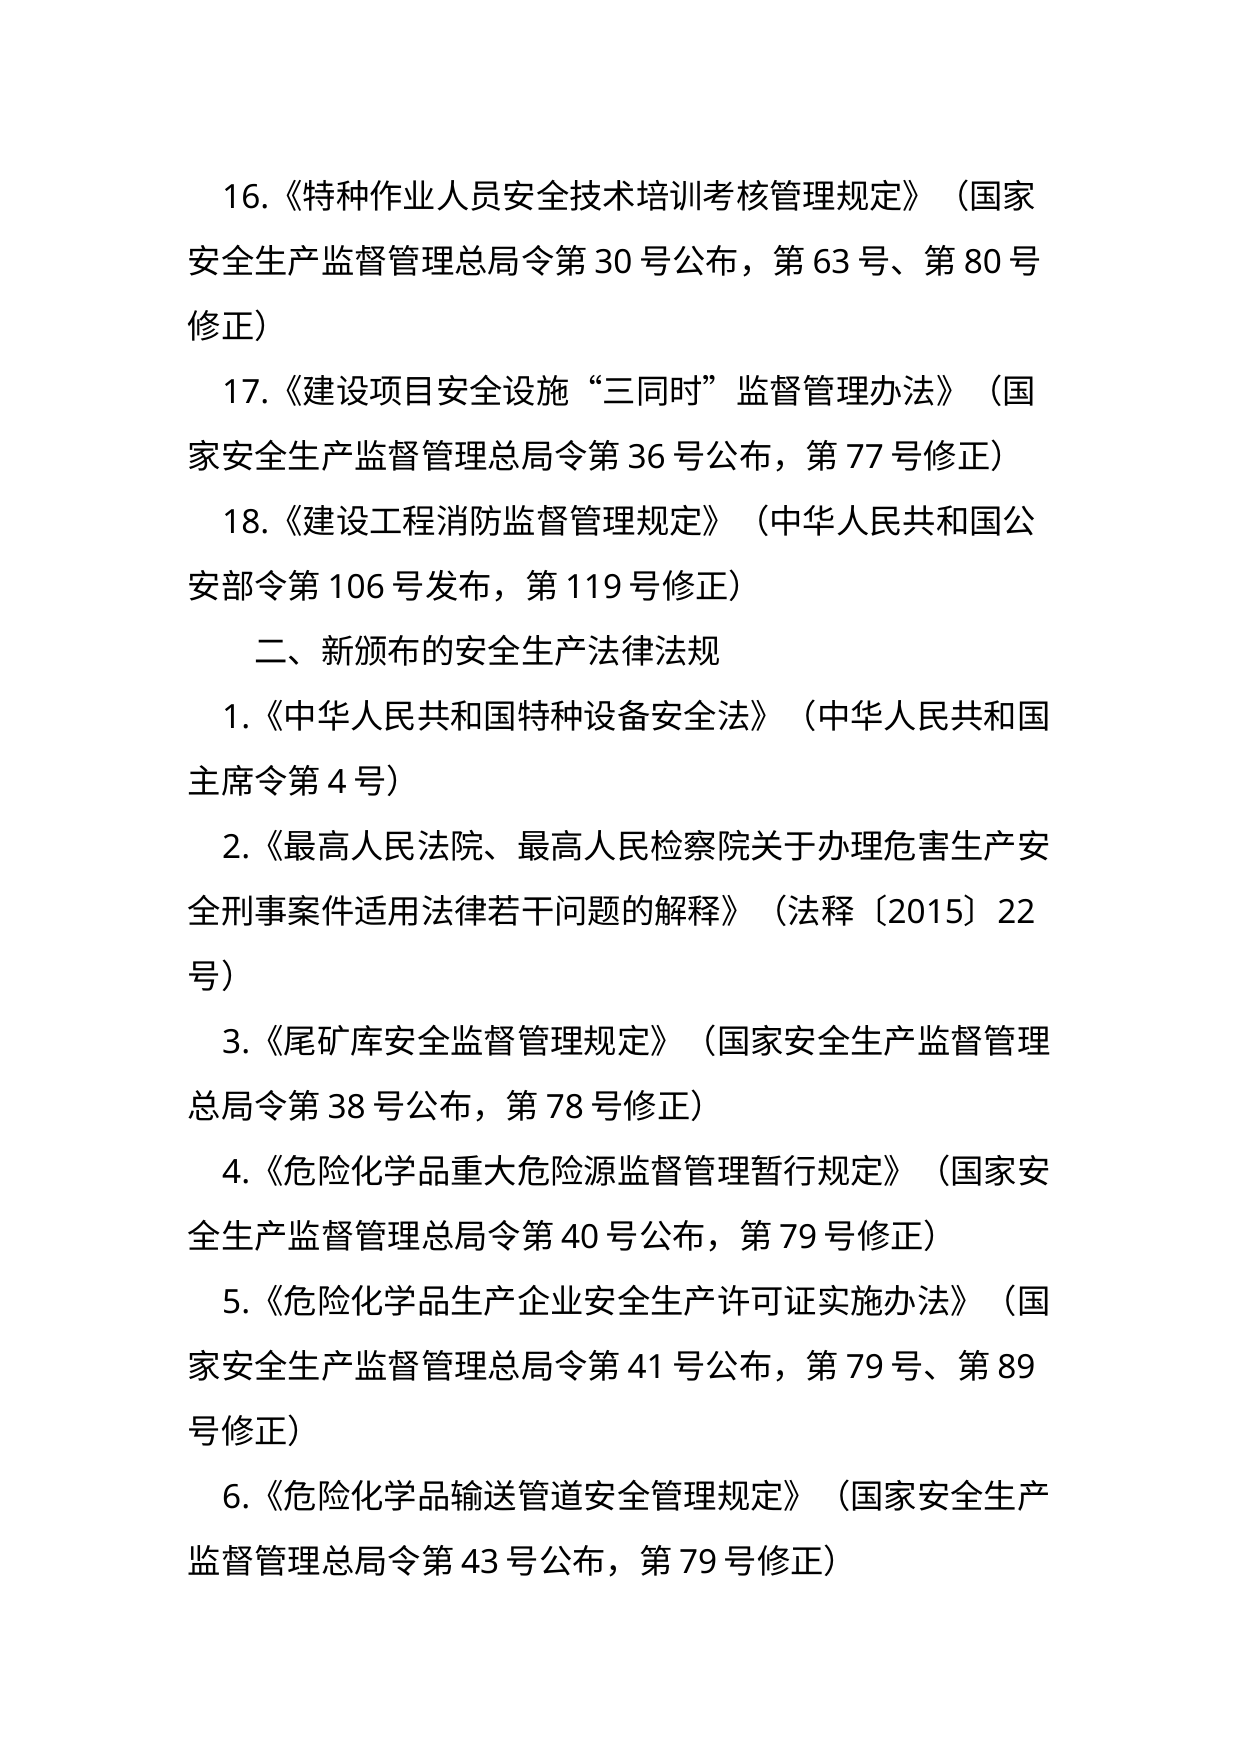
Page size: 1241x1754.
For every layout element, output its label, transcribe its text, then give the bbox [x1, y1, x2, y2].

text 5.《危险化学品生产企业安全生产许可证实施办法》（国家安全生产监督管理总局令第41号公布，第79号、第89号修正） [187, 1267, 1053, 1462]
text 16.《特种作业人员安全技术培训考核管理规定》（国家安全生产监督管理总局令第30号公布，第63号、第80号修正） [187, 162, 1053, 357]
text 1.《中华人民共和国特种设备安全法》（中华人民共和国主席令第4号） [187, 682, 1053, 812]
text 二、新颁布的安全生产法律法规 [187, 617, 1053, 682]
text 4.《危险化学品重大危险源监督管理暂行规定》（国家安全生产监督管理总局令第40号公布，第79号修正） [187, 1137, 1053, 1267]
text 3.《尾矿库安全监督管理规定》（国家安全生产监督管理总局令第38号公布，第78号修正） [187, 1007, 1053, 1137]
text 6.《危险化学品输送管道安全管理规定》（国家安全生产监督管理总局令第43号公布，第79号修正） [187, 1462, 1053, 1592]
text 17.《建设项目安全设施“三同时”监督管理办法》（国家安全生产监督管理总局令第36号公布，第77号修正） [187, 357, 1053, 487]
text 18.《建设工程消防监督管理规定》（中华人民共和国公安部令第106号发布，第119号修正） [187, 487, 1053, 617]
text 2.《最高人民法院、最高人民检察院关于办理危害生产安全刑事案件适用法律若干问题的解释》（法释〔2015〕22号） [187, 812, 1053, 1007]
